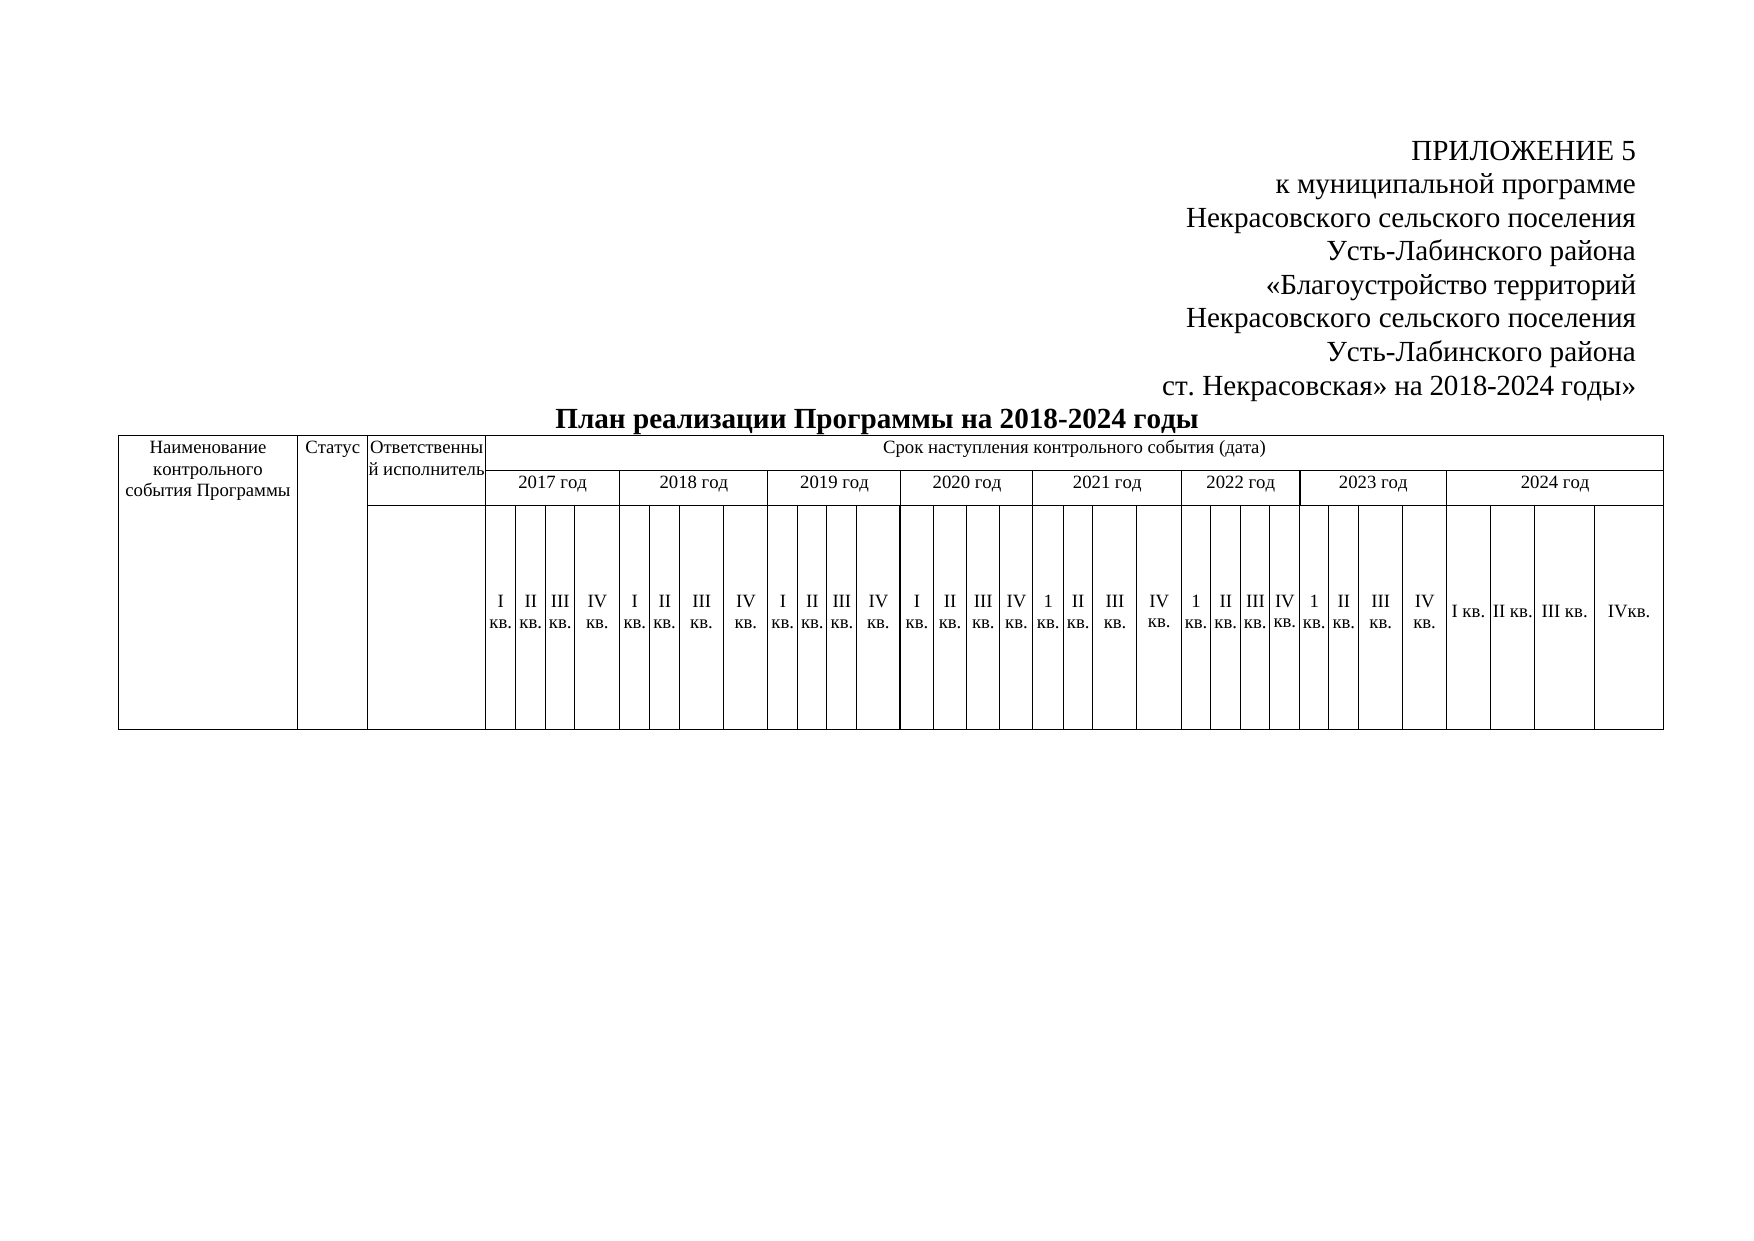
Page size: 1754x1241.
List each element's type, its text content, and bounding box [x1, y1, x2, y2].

table_cell 2024 год [1447, 471, 1663, 505]
table_cell 2019 год [768, 471, 900, 505]
table_cell 2018 год [620, 471, 767, 505]
table_cell III кв. [680, 506, 723, 729]
table_cell I кв. [486, 506, 515, 729]
table_cell IV кв. [1137, 506, 1181, 729]
table_cell II кв. [934, 506, 966, 729]
table_cell IVкв. [1595, 506, 1663, 729]
table_cell IV кв. [1270, 506, 1299, 729]
table_cell II кв. [1064, 506, 1092, 729]
table_cell I кв. [1447, 506, 1490, 729]
text к муниципальной программе [118, 166, 1636, 200]
table_cell I кв. [620, 506, 649, 729]
table_header Статус [298, 436, 367, 729]
table_cell 1 кв. [1300, 506, 1328, 729]
table_cell II кв. [650, 506, 679, 729]
table_cell III кв. [1093, 506, 1136, 729]
table_cell II кв. [516, 506, 545, 729]
table_cell II кв. [1491, 506, 1534, 729]
table_cell IV кв. [724, 506, 767, 729]
table_header Наименование контрольного события Программы [119, 436, 297, 729]
text «Благоустройство территорий [118, 267, 1636, 301]
table_cell IV кв. [1403, 506, 1446, 729]
text Усть-Лабинского района [118, 233, 1636, 267]
table_cell 2017 год [486, 471, 619, 505]
table_cell 2021 год [1033, 471, 1181, 505]
text Некрасовского сельского поселения [118, 200, 1636, 233]
table_cell II кв. [1329, 506, 1358, 729]
table_cell III кв. [967, 506, 999, 729]
table_cell IV кв. [1000, 506, 1032, 729]
table_cell [368, 506, 485, 729]
table_cell IV кв. [575, 506, 619, 729]
text ст. Некрасовская» на 2018-2024 годы» [118, 368, 1636, 401]
table_cell I кв. [901, 506, 933, 729]
table_cell III кв. [546, 506, 574, 729]
table_cell III кв. [1241, 506, 1269, 729]
table_cell III кв. [827, 506, 856, 729]
table_cell 2022 год [1182, 471, 1299, 505]
text ПРИЛОЖЕНИЕ 5 [118, 133, 1636, 166]
table_cell 2023 год [1301, 471, 1446, 505]
table_cell 1 кв. [1182, 506, 1210, 729]
text Некрасовского сельского поселения [118, 301, 1636, 334]
table_cell 1 кв. [1033, 506, 1063, 729]
table_header Ответственный исполнитель [368, 436, 485, 505]
table_cell II кв. [1211, 506, 1240, 729]
table_cell II кв. [798, 506, 826, 729]
table_cell 2020 год [901, 471, 1032, 505]
table_cell I кв. [768, 506, 797, 729]
table_cell IV кв. [857, 506, 899, 729]
text Усть-Лабинского района [118, 334, 1636, 368]
table_header Срок наступления контрольного события (дата) [486, 436, 1663, 470]
text План реализации Программы на 2018-2024 годы [118, 401, 1636, 435]
table_cell III кв. [1359, 506, 1402, 729]
table_cell III кв. [1535, 506, 1594, 729]
